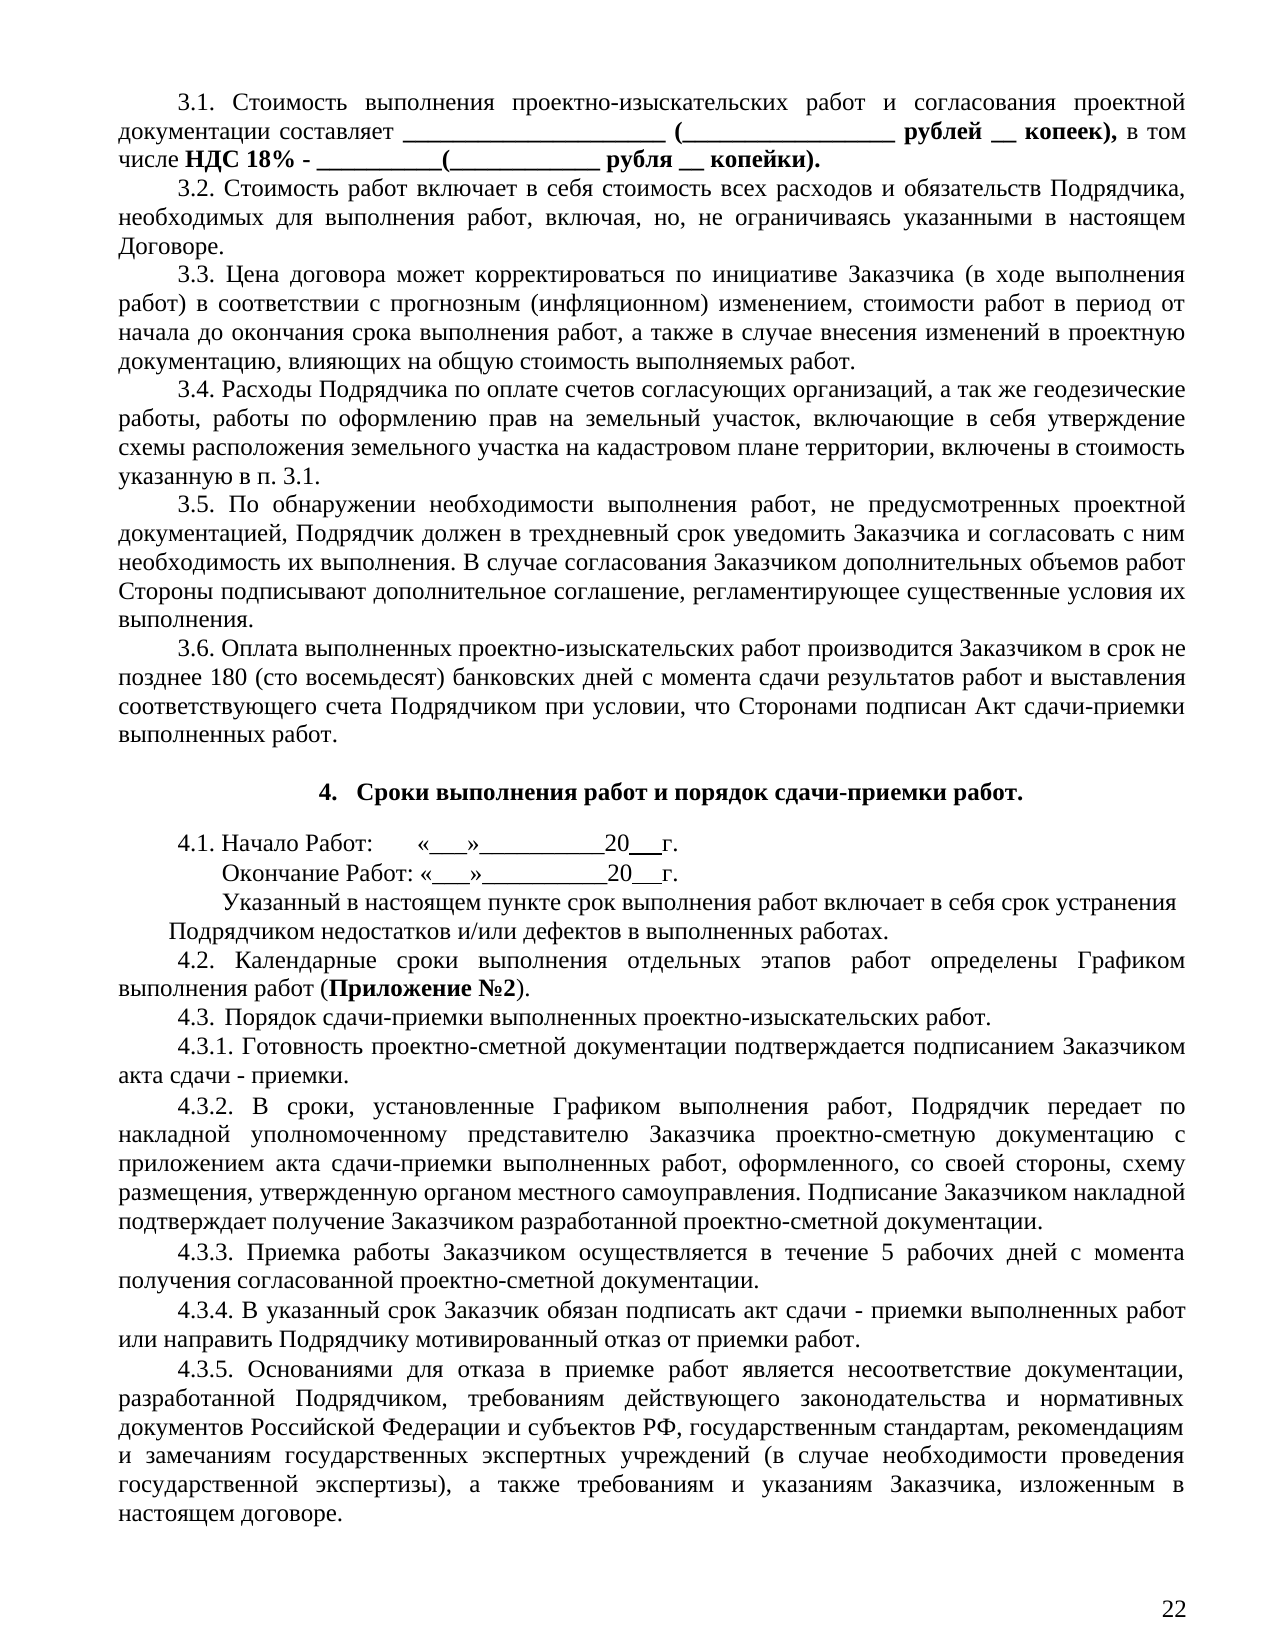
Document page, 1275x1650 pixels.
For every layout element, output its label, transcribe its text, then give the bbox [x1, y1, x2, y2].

text 3.6. Оплата выполненных проектно-изыскательских работ производится Заказчиком в срок не позднее 180 (сто восемьдесят) банковских дней с момента сдачи результатов работ и выставления соответствующего счета Подрядчиком при условии, что Сторонами подписан Акт сдачи-приемки выполненных работ. [118, 633, 1186, 748]
text Указанный в настоящем пункте срок выполнения работ включает в себя срок устранения Подрядчиком недостатков и/или дефектов в выполненных работах. [168, 887, 1186, 945]
text 4.3.2. В сроки, установленные Графиком выполнения работ, Подрядчик передает по накладной уполномоченному представителю Заказчика проектно-сметную документацию с приложением акта сдачи-приемки выполненных работ, оформленного, со своей стороны, схему размещения, утвержденную органом местного самоуправления. Подписание Заказчиком накладной подтверждает получение Заказчиком разработанной проектно-сметной документации. [118, 1091, 1186, 1234]
text 3.3. Цена договора может корректироваться по инициативе Заказчика (в ходе выполнения работ) в соответствии с прогнозным (инфляционном) изменением, стоимости работ в период от начала до окончания срока выполнения работ, а также в случае внесения изменений в проектную документацию, влияющих на общую стоимость выполняемых работ. [118, 259, 1186, 374]
text 3.5. По обнаружении необходимости выполнения работ, не предусмотренных проектной документацией, Подрядчик должен в трехдневный срок уведомить Заказчика и согласовать с ним необходимость их выполнения. В случае согласования Заказчиком дополнительных объемов работ Стороны подписывают дополнительное соглашение, регламентирующее существенные условия их выполнения. [118, 489, 1186, 633]
text 4.3.5. Основаниями для отказа в приемке работ является несоответствие документации, разработанной Подрядчиком, требованиям действующего законодательства и нормативных документов Российской Федерации и субъектов РФ, государственным стандартам, рекомендациям и замечаниям государственных экспертных учреждений (в случае необходимости проведения государственной экспертизы), а также требованиям и указаниям Заказчика, изложенным в настоящем договоре. [118, 1354, 1185, 1527]
text 4.3.3. Приемка работы Заказчиком осуществляется в течение 5 рабочих дней с момента получения согласованной проектно-сметной документации. [118, 1237, 1186, 1294]
text 4.2. Календарные сроки выполнения отдельных этапов работ определены Графиком выполнения работ (Приложение №2). [118, 945, 1186, 1002]
text 4.1. Начало Работ: «___»__________20 г. [118, 828, 1186, 857]
text Окончание Работ: «___»__________20 г. [168, 858, 1186, 887]
text 3.2. Стоимость работ включает в себя стоимость всех расходов и обязательств Подрядчика, необходимых для выполнения работ, включая, но, не ограничиваясь указанными в настоящем Договоре. [118, 173, 1186, 259]
list Сроки выполнения работ и порядок сдачи-приемки работ. [156, 777, 1186, 806]
text 3.4. Расходы Подрядчика по оплате счетов согласующих организаций, а так же геодезические работы, работы по оформлению прав на земельный участок, включающие в себя утверждение схемы расположения земельного участка на кадастровом плане территории, включены в стоимость указанную в п. 3.1. [118, 374, 1186, 489]
text 4.3. Порядок сдачи-приемки выполненных проектно-изыскательских работ. [118, 1002, 1186, 1031]
text 4.3.4. В указанный срок Заказчик обязан подписать акт сдачи - приемки выполненных работ или направить Подрядчику мотивированный отказ от приемки работ. [118, 1295, 1186, 1353]
text 3.1. Стоимость выполнения проектно-изыскательских работ и согласования проектной документации составляет _____________________ (_________________ рублей __ копеек), в том числе НДС 18% - __________(____________ рубля __ копейки). [118, 87, 1186, 173]
text 4.3.1. Готовность проектно-сметной документации подтверждается подписанием Заказчиком акта сдачи - приемки. [118, 1031, 1186, 1088]
